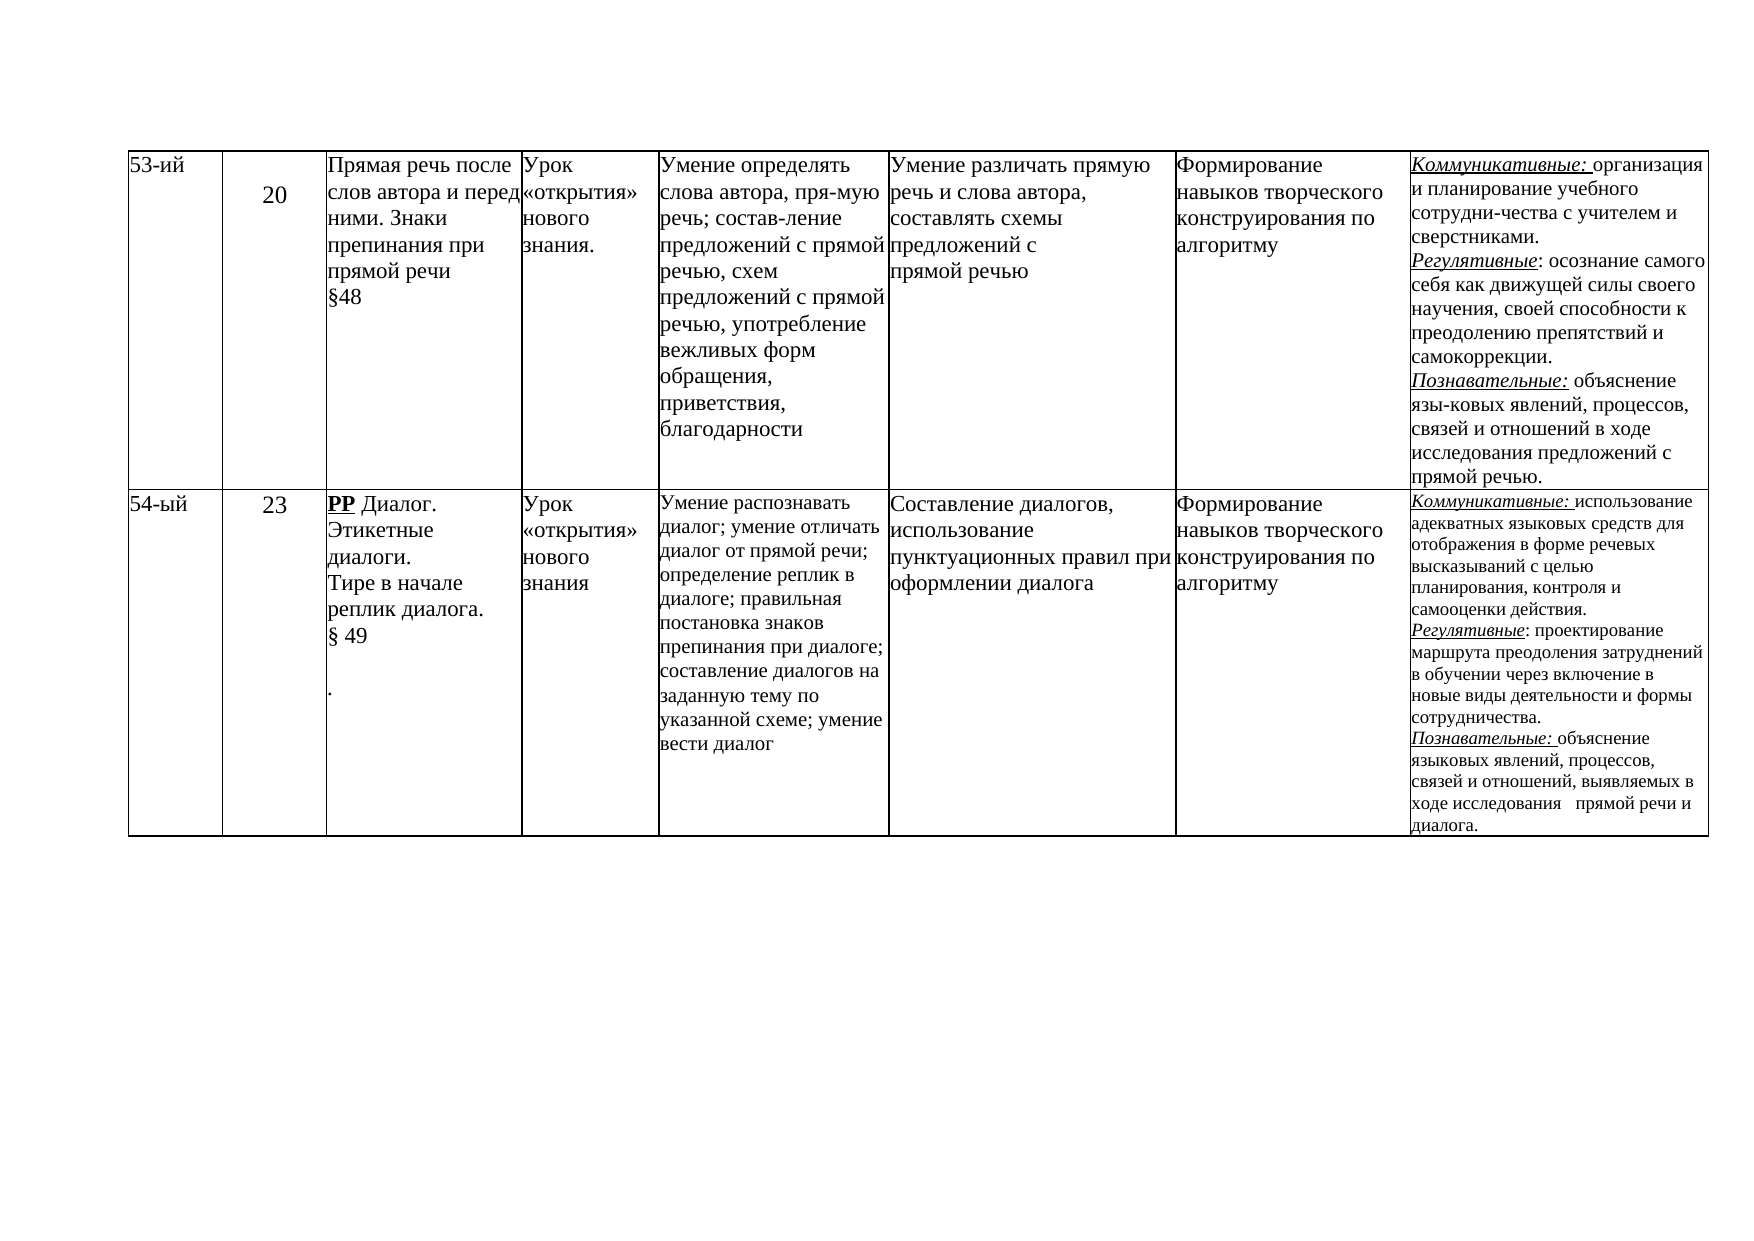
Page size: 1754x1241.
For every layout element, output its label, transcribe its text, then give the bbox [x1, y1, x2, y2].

table_cell Урок «открытия» нового знания. [523, 152, 658, 488]
table_cell РР Диалог. Этикетные диалоги. Тире в начале реплик диалога. § 49 . [327, 490, 521, 835]
table_cell Урок «открытия» нового знания [523, 490, 658, 835]
table_cell Умение распознавать диалог; умение отличать диалог от прямой речи; определение реплик в диалоге; правильная постановка знаков препинания при диалоге; составление диалогов на заданную тему по указанной схеме; умение вести диалог [660, 490, 888, 835]
table_cell Умение различать прямую речь и слова автора, составлять схемы предложений с прямой речью [890, 152, 1175, 488]
table_cell 20 [223, 152, 326, 488]
table_cell Умение определять слова автора, пря-мую речь; состав-ление предложений с прямой речью, схем предложений с прямой речью, употребление вежливых форм обращения, приветствия, благодарности [660, 152, 888, 488]
table_cell Коммуникативные: использование адекватных языковых средств для отображения в форме речевых высказываний с целью планирования, контроля и самооценки действия. Регулятивные: проектирование маршрута преодоления затруднений в обучении через включение в новые виды деятельности и формы сотрудничества. Познавательные: объяснение языковых явлений, процессов, связей и отношений, выявляемых в ходе исследования прямой речи и диалога. [1411, 490, 1708, 835]
table_cell Составление диалогов, использование пунктуационных правил при оформлении диалога [890, 490, 1175, 835]
table_cell Формирование навыков творческого конструирования по алгоритму [1177, 152, 1410, 488]
table_cell 53-ий [129, 152, 222, 488]
table_cell Коммуникативные: организация и планирование учебного сотрудни-чества с учителем и сверстниками. Регулятивные: осознание самого себя как движущей силы своего научения, своей способности к преодолению препятствий и самокоррекции. Познавательные: объяснение язы-ковых явлений, процессов, связей и отношений в ходе исследования предложений с прямой речью. [1411, 152, 1708, 488]
table_cell 23 [223, 490, 326, 835]
table_cell Формирование навыков творческого конструирования по алгоритму [1177, 490, 1410, 835]
table_cell Прямая речь после слов автора и перед ними. Знаки препинания при прямой речи §48 [327, 152, 521, 488]
table_cell 54-ый [129, 490, 222, 835]
